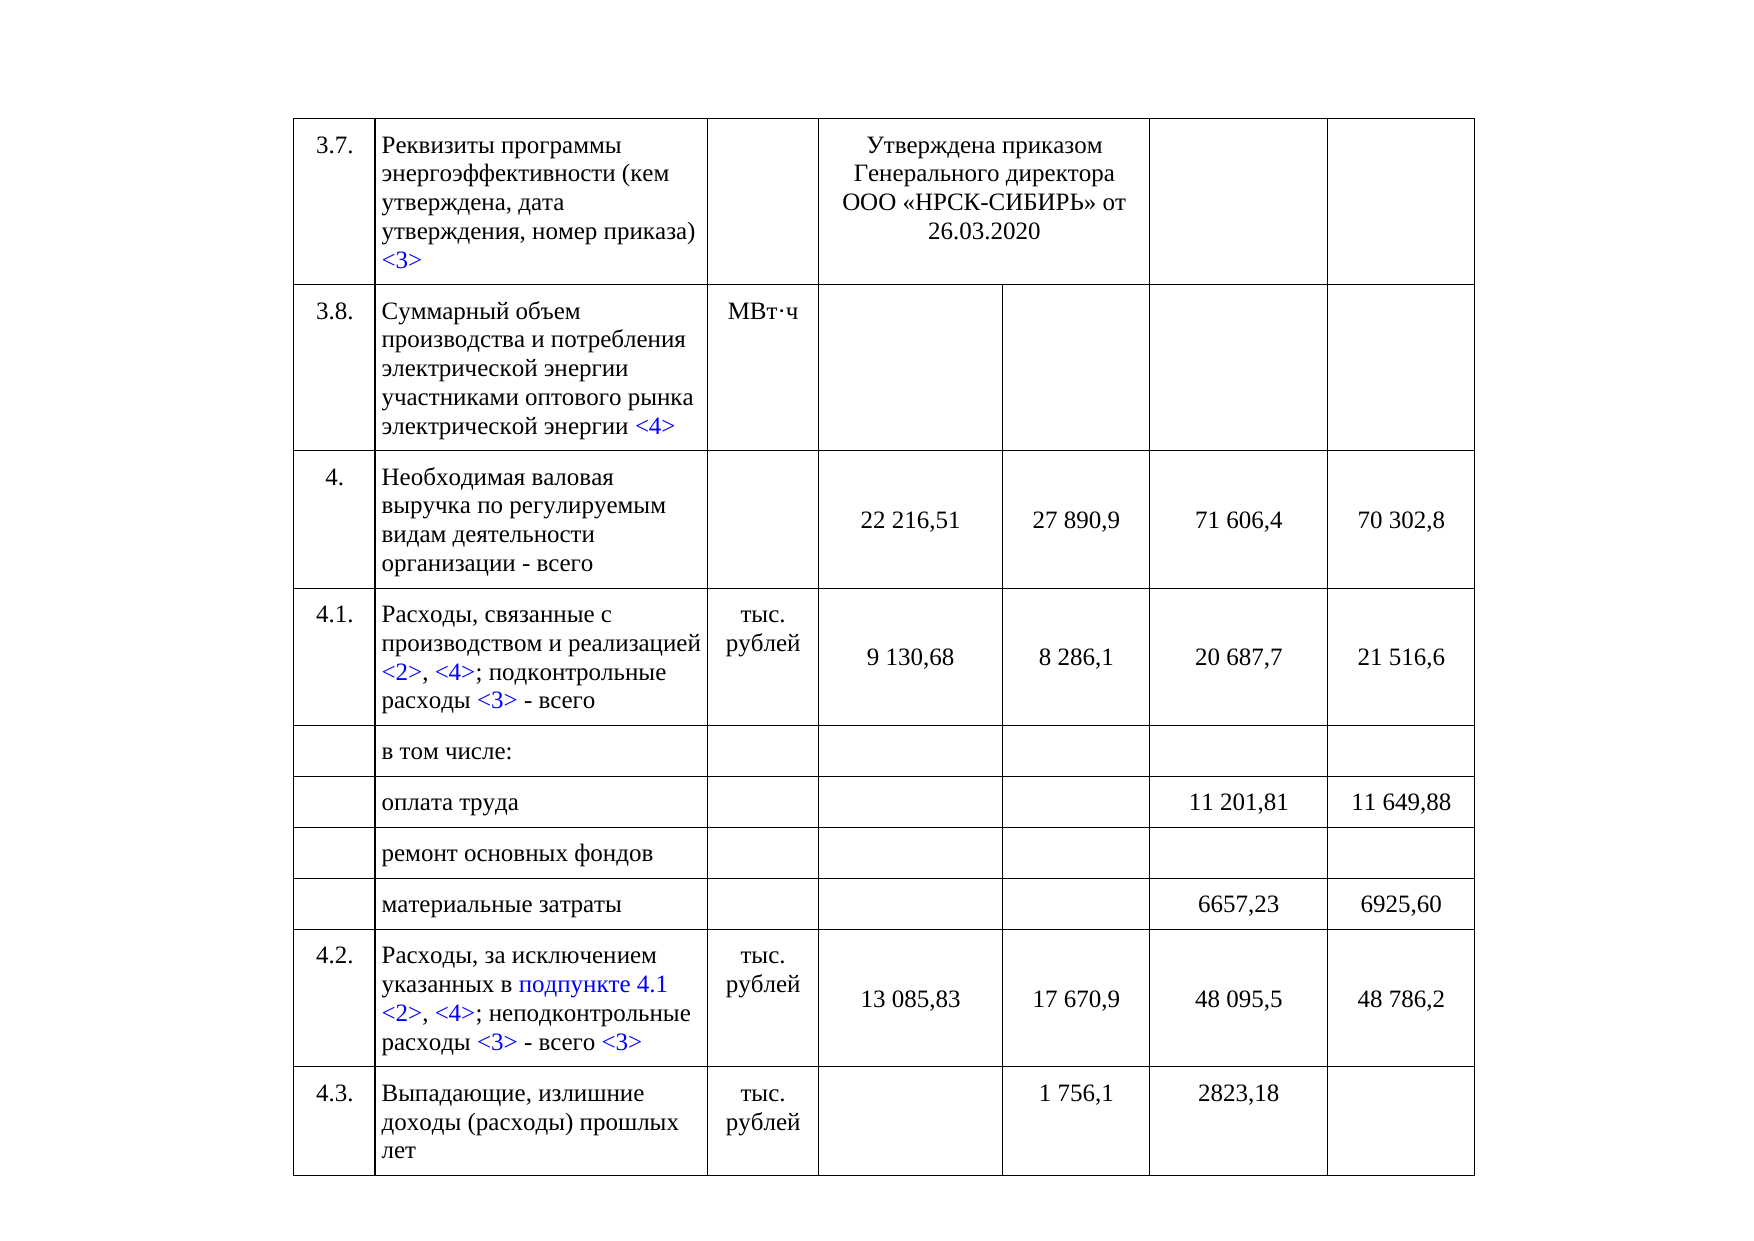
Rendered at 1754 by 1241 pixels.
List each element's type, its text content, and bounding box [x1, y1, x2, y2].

table_cell [1003, 777, 1149, 827]
table_cell [1328, 828, 1474, 878]
table_cell [1328, 1067, 1474, 1175]
table_cell МВт·ч [708, 285, 818, 450]
table_cell Расходы, за исключением указанных в подпункте 4.1 <2>, <4>; неподконтрольные расходы <3> - всего <3> [376, 930, 707, 1066]
table_cell [708, 726, 818, 776]
table_cell [1150, 285, 1327, 450]
table_cell 3.8. [294, 285, 374, 450]
table_cell Выпадающие, излишние доходы (расходы) прошлых лет [376, 1067, 707, 1175]
table_cell [708, 777, 818, 827]
table_cell 21 516,6 [1328, 589, 1474, 725]
table_cell [294, 879, 374, 929]
table_cell [708, 828, 818, 878]
table_cell оплата труда [376, 777, 707, 827]
table_cell Необходимая валовая выручка по регулируемым видам деятельности организации - всего [376, 451, 707, 587]
table_cell [1003, 285, 1149, 450]
table_cell [1150, 726, 1327, 776]
table_cell [708, 879, 818, 929]
table_cell [294, 726, 374, 776]
table_cell материальные затраты [376, 879, 707, 929]
table_cell 6657,23 [1150, 879, 1327, 929]
table_cell тыс. рублей [708, 930, 818, 1066]
table_cell [1328, 726, 1474, 776]
table_cell 6925,60 [1328, 879, 1474, 929]
table_cell [1328, 285, 1474, 450]
table_cell [1003, 879, 1149, 929]
table_cell [819, 1067, 1002, 1175]
table_cell Утверждена приказом Генерального директора ООО «НРСК-СИБИРЬ» от 26.03.2020 [819, 119, 1149, 284]
table_cell 48 095,5 [1150, 930, 1327, 1066]
table_cell 8 286,1 [1003, 589, 1149, 725]
table_cell [819, 726, 1002, 776]
table_cell 9 130,68 [819, 589, 1002, 725]
table_cell [1328, 119, 1474, 284]
table_cell 20 687,7 [1150, 589, 1327, 725]
table_cell [819, 285, 1002, 450]
table_cell [819, 879, 1002, 929]
table_cell 11 201,81 [1150, 777, 1327, 827]
table_cell 70 302,8 [1328, 451, 1474, 587]
table_cell 1 756,1 [1003, 1067, 1149, 1175]
table_cell Суммарный объем производства и потребления электрической энергии участниками оптового рынка электрической энергии <4> [376, 285, 707, 450]
table_cell Расходы, связанные с производством и реализацией <2>, <4>; подконтрольные расходы <3> - всего [376, 589, 707, 725]
table_cell в том числе: [376, 726, 707, 776]
table_cell 4. [294, 451, 374, 587]
table_cell тыс. рублей [708, 589, 818, 725]
table_cell 4.3. [294, 1067, 374, 1175]
table_cell [708, 451, 818, 587]
table_cell [819, 828, 1002, 878]
table_cell 2823,18 [1150, 1067, 1327, 1175]
table_cell 27 890,9 [1003, 451, 1149, 587]
table_cell 3.7. [294, 119, 374, 284]
table_cell [1003, 726, 1149, 776]
table_cell 4.1. [294, 589, 374, 725]
table_cell 22 216,51 [819, 451, 1002, 587]
table_cell 71 606,4 [1150, 451, 1327, 587]
table_cell [1003, 828, 1149, 878]
table_cell [1150, 828, 1327, 878]
table_cell [819, 777, 1002, 827]
table_cell Реквизиты программы энергоэффективности (кем утверждена, дата утверждения, номер приказа) <3> [376, 119, 707, 284]
table_cell 13 085,83 [819, 930, 1002, 1066]
table_cell [708, 119, 818, 284]
table_cell 48 786,2 [1328, 930, 1474, 1066]
table_cell ремонт основных фондов [376, 828, 707, 878]
table_cell 4.2. [294, 930, 374, 1066]
table_cell [294, 777, 374, 827]
table_cell 11 649,88 [1328, 777, 1474, 827]
table_cell 17 670,9 [1003, 930, 1149, 1066]
table_cell тыс. рублей [708, 1067, 818, 1175]
table_cell [294, 828, 374, 878]
table_cell [1150, 119, 1327, 284]
